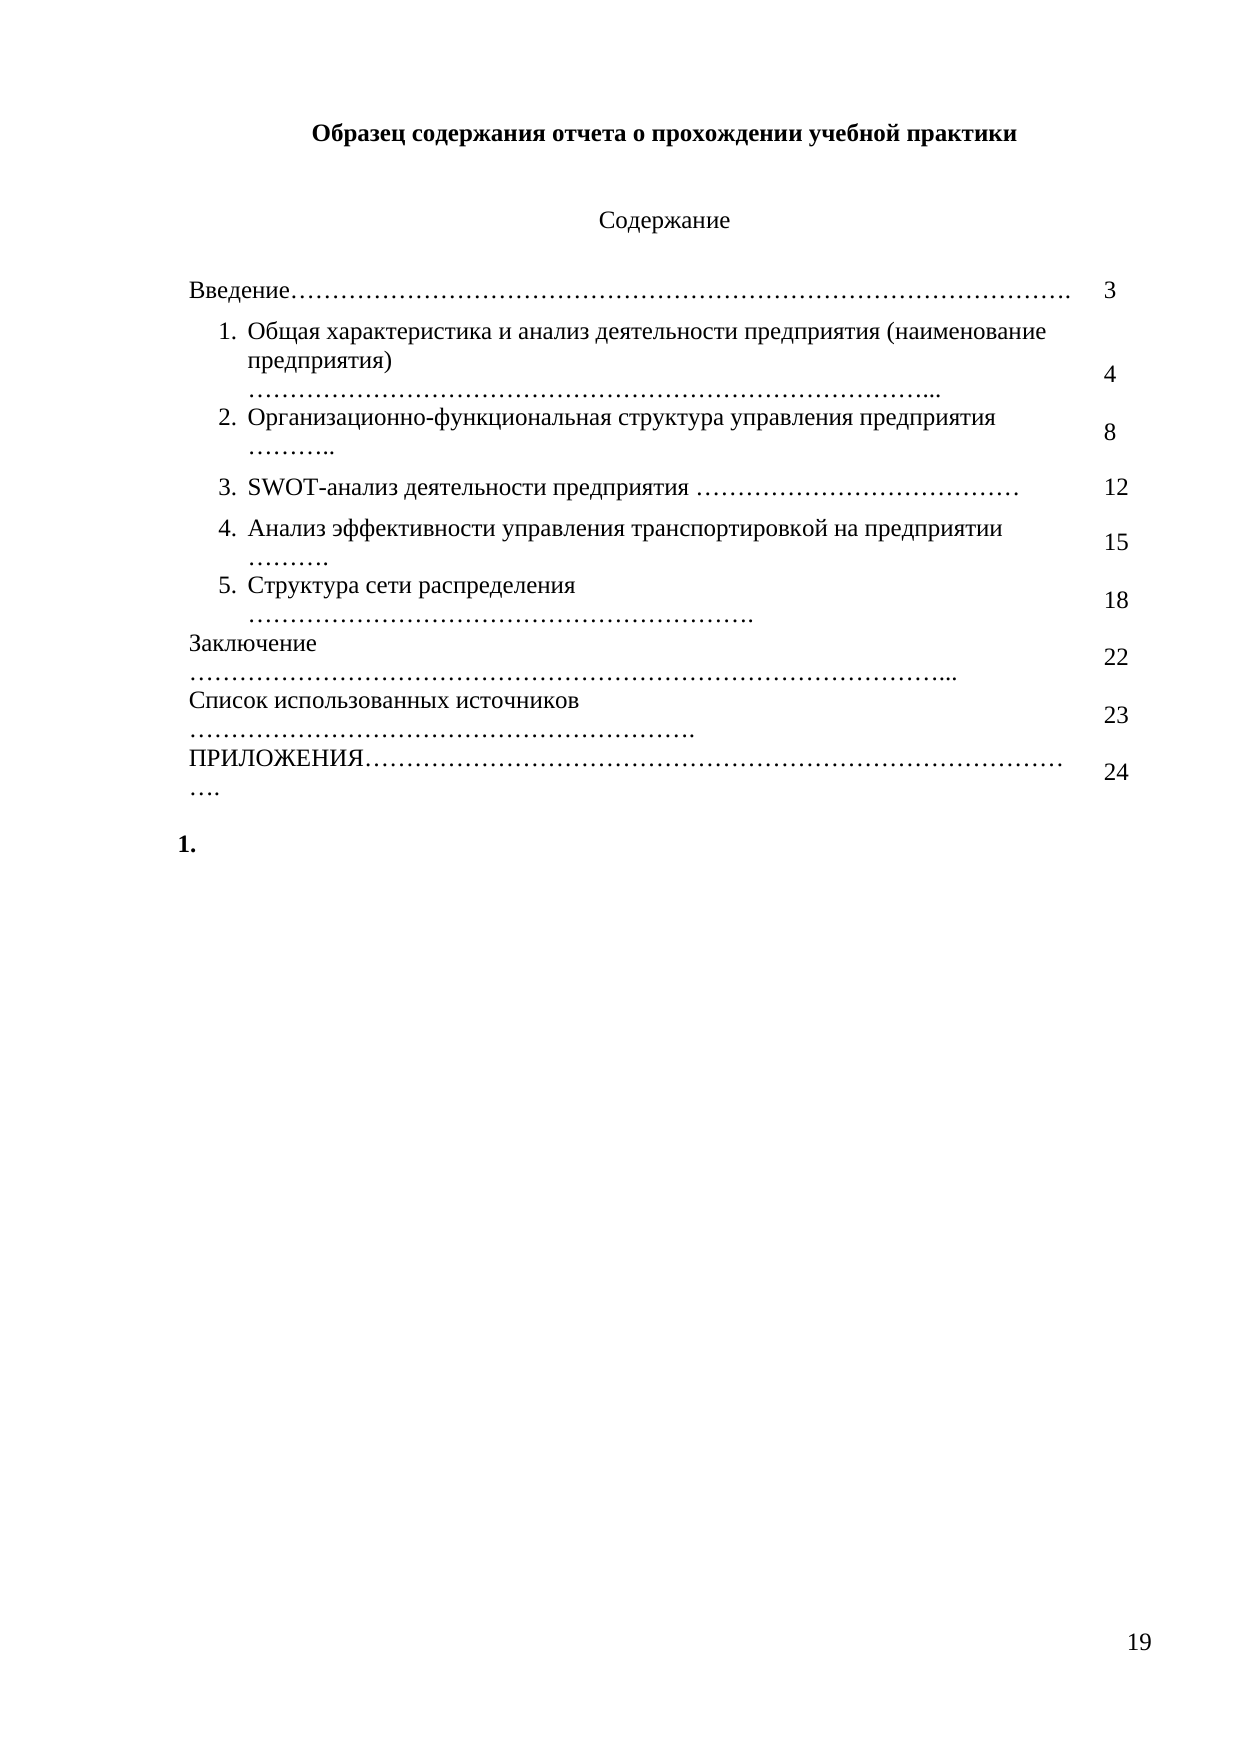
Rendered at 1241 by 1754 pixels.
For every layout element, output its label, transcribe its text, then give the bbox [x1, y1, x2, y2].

table_cell 8 [1093, 403, 1152, 460]
table_cell 24 [1093, 743, 1152, 801]
table_cell 12 [1093, 460, 1152, 513]
table_cell Организационно-функциональная структура управления предприятия ……….. [177, 403, 1092, 460]
text Содержание [177, 206, 1152, 234]
table_cell Анализ эффективности управления транспортировкой на предприятии ………. [177, 513, 1092, 571]
table_cell 23 [1093, 686, 1152, 743]
table_cell 4 [1093, 316, 1152, 402]
table_cell Общая характеристика и анализ деятельности предприятия (наименование предприятия) ………………………………………………………………………... [177, 316, 1092, 402]
table_cell Структура сети распределения ……………………………………………………. [177, 571, 1092, 628]
text Образец содержания отчета о прохождении учебной практики [177, 118, 1152, 147]
table_header Введение…………………………………………………………………………………. [177, 263, 1092, 316]
table_cell 18 [1093, 571, 1152, 628]
table_cell Список использованных источников ……………………………………………………. [177, 686, 1092, 743]
table_header 3 [1093, 263, 1152, 316]
table_cell 22 [1093, 628, 1152, 686]
table_cell SWOT-анализ деятельности предприятия ………………………………… [177, 460, 1092, 513]
table_cell Заключение ………………………………………………………………………………... [177, 628, 1092, 686]
table_cell ПРИЛОЖЕНИЯ……………………………………………………………………………. [177, 743, 1092, 801]
table_cell 15 [1093, 513, 1152, 571]
